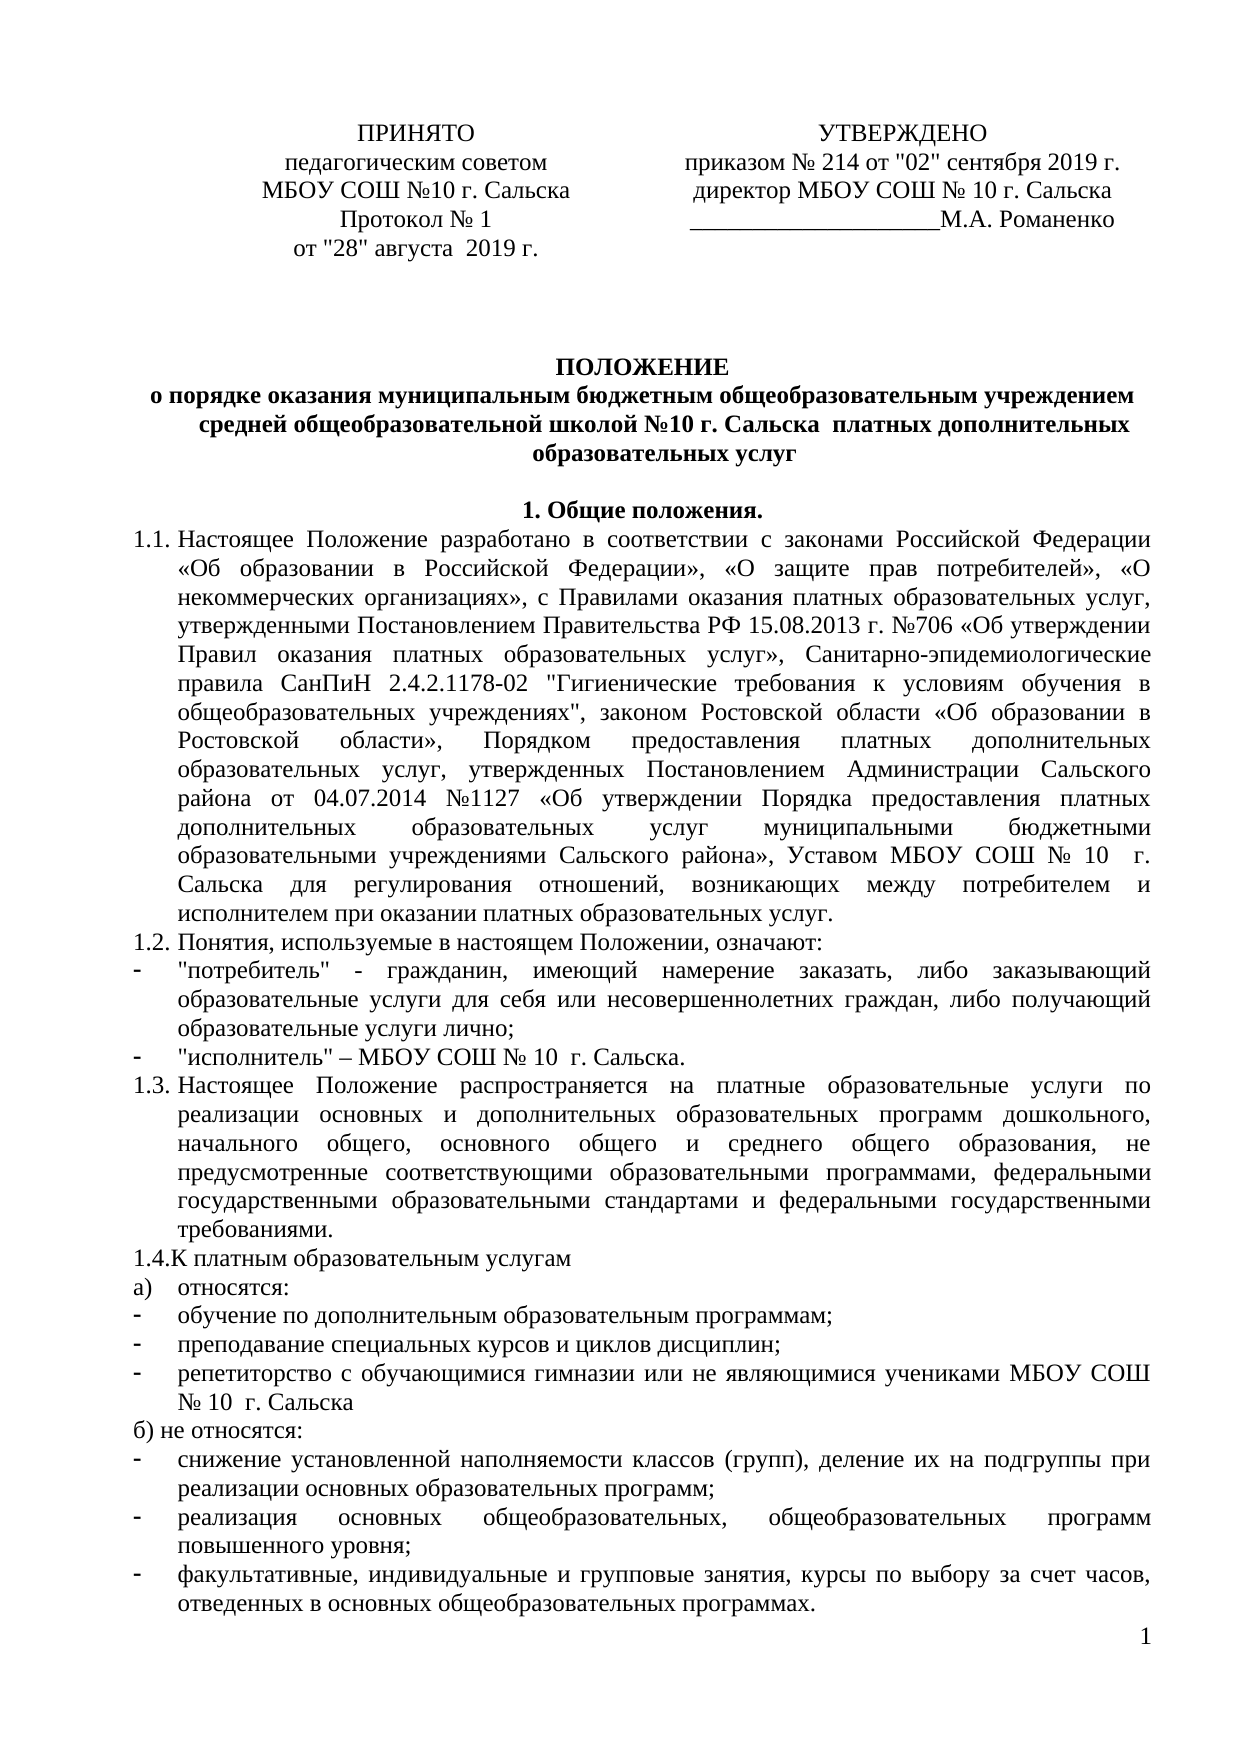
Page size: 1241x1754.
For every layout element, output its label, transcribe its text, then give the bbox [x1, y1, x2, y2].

list обучение по дополнительным образовательным программам; [133, 1300, 1152, 1329]
table_header УТВЕРЖДЕНО приказом № 214 от "02" сентября 2019 г. директор МБОУ СОШ № 10 г. Сальска ____________________М.А. Романенко [651, 118, 1152, 262]
text 1. Общие положения. [133, 495, 1152, 524]
list снижение установленной наполняемости классов (групп), деление их на подгруппы при реализации основных образовательных программ; [133, 1444, 1152, 1502]
list репетиторство с обучающимися гимназии или не являющимися учениками МБОУ СОШ № 10 г. Сальска [133, 1358, 1152, 1415]
text 1.4.К платным образовательным услугам [133, 1243, 1152, 1272]
list преподавание специальных курсов и циклов дисциплин; [133, 1329, 1152, 1358]
text ПОЛОЖЕНИЕ [133, 352, 1152, 380]
list Настоящее Положение разработано в соответствии с законами Российской Федерации «Об образовании в Российской Федерации», «О защите прав потребителей», «О некоммерческих организациях», с Правилами оказания платных образовательных услуг, утвержденными Постановлением Правительства РФ 15.08.2013 г. №706 «Об утверждении Правил оказания платных образовательных услуг», Санитарно-эпидемиологические правила СанПиН 2.4.2.1178-02 "Гигиенические требования к условиям обучения в общеобразовательных учреждениях", законом Ростовской области «Об образовании в Ростовской области», Порядком предоставления платных дополнительных образовательных услуг, утвержденных Постановлением Администрации Сальского района от 04.07.2014 №1127 «Об утверждении Порядка предоставления платных дополнительных образовательных услуг муниципальными бюджетными образовательными учреждениями Сальского района», Уставом МБОУ СОШ № 10 г. Сальска для регулирования отношений, возникающих между потребителем и исполнителем при оказании платных образовательных услуг. [133, 524, 1152, 927]
table_header ПРИНЯТО педагогическим советом МБОУ СОШ №10 г. Сальска Протокол № 1 от "28" августа 2019 г. [177, 118, 651, 262]
text б) не относятся: [133, 1415, 1152, 1444]
list "потребитель" - гражданин, имеющий намерение заказать, либо заказывающий образовательные услуги для себя или несовершеннолетних граждан, либо получающий образовательные услуги лично; [133, 955, 1152, 1042]
list Настоящее Положение распространяется на платные образовательные услуги по реализации основных и дополнительных образовательных программ дошкольного, начального общего, основного общего и среднего общего образования, не предусмотренные соответствующими образовательными программами, федеральными государственными образовательными стандартами и федеральными государственными требованиями. [133, 1070, 1152, 1243]
list "исполнитель" – МБОУ СОШ № 10 г. Сальска. [133, 1042, 1152, 1070]
list Понятия, используемые в настоящем Положении, означают: [133, 927, 1152, 955]
list факультативные, индивидуальные и групповые занятия, курсы по выбору за счет часов, отведенных в основных общеобразовательных программах. [133, 1559, 1152, 1617]
list реализация основных общеобразовательных, общеобразовательных программ повышенного уровня; [133, 1502, 1152, 1559]
text о порядке оказания муниципальным бюджетным общеобразовательным учреждением средней общеобразовательной школой №10 г. Сальска платных дополнительных образовательных услуг [133, 380, 1152, 467]
list относятся: [133, 1272, 1152, 1300]
